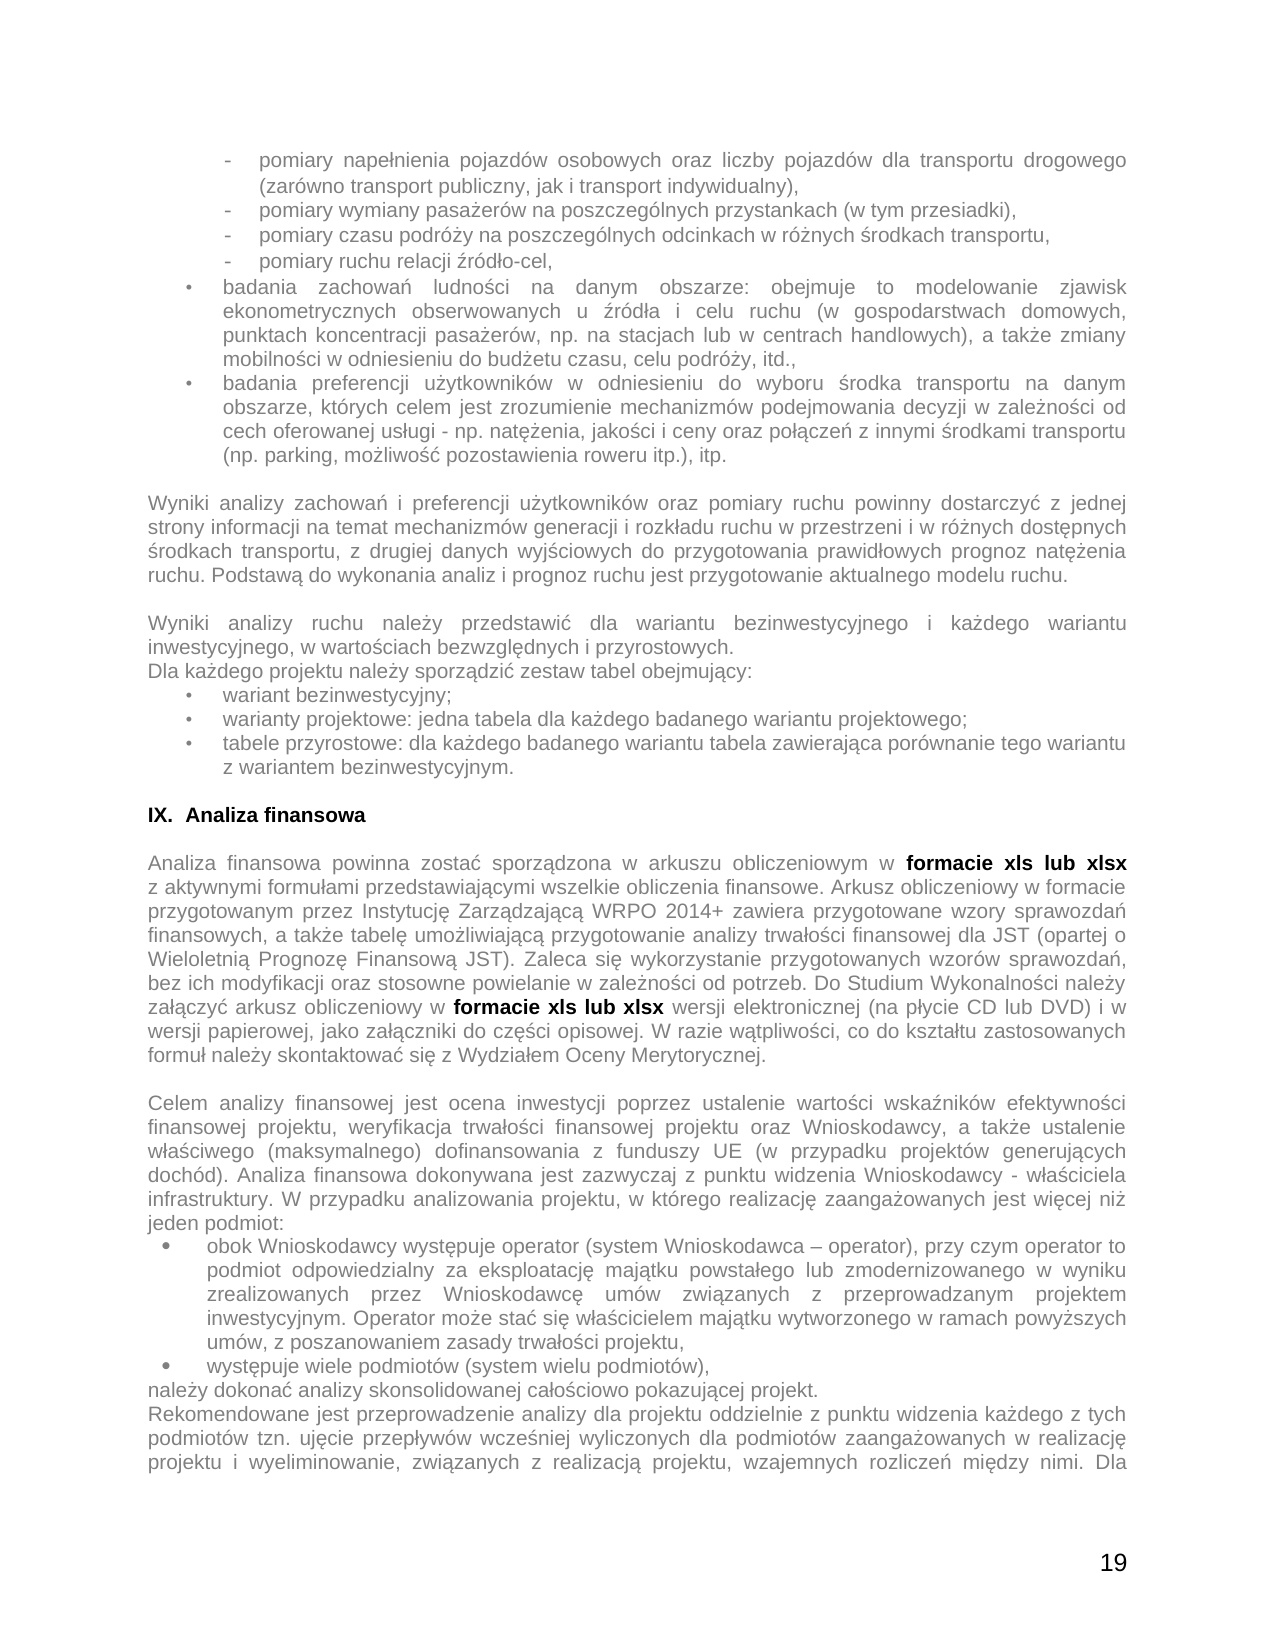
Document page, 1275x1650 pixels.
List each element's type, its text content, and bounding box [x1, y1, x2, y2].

list warianty projektowe: jedna tabela dla każdego badanego wariantu projektowego; [185, 707, 1127, 731]
list tabele przyrostowe: dla każdego badanego wariantu tabela zawierająca porównanie tego wariantu z wariantem bezinwestycyjnym. [185, 731, 1127, 779]
text Analiza finansowa [148, 803, 1127, 827]
list pomiary napełnienia pojazdów osobowych oraz liczby pojazdów dla transportu drogowego (zarówno transport publiczny, jak i transport indywidualny), [221, 148, 1127, 197]
text Analiza finansowa powinna zostać sporządzona w arkuszu obliczeniowym w formacie xls lub xlsx z aktywnymi formułami przedstawiającymi wszelkie obliczenia finansowe. Arkusz obliczeniowy w formacie przygotowanym przez Instytucję Zarządzającą WRPO 2014+ zawiera przygotowane wzory sprawozdań finansowych, a także tabelę umożliwiającą przygotowanie analizy trwałości finansowej dla JST (opartej o Wieloletnią Prognozę Finansową JST). Zaleca się wykorzystanie przygotowanych wzorów sprawozdań, bez ich modyfikacji oraz stosowne powielanie w zależności od potrzeb. Do Studium Wykonalności należy załączyć arkusz obliczeniowy w formacie xls lub xlsx wersji elektronicznej (na płycie CD lub DVD) i w wersji papierowej, jako załączniki do części opisowej. W razie wątpliwości, co do kształtu zastosowanych formuł należy skontaktować się z Wydziałem Oceny Merytorycznej. [148, 851, 1127, 1067]
text Celem analizy finansowej jest ocena inwestycji poprzez ustalenie wartości wskaźników efektywności finansowej projektu, weryfikacja trwałości finansowej projektu oraz Wnioskodawcy, a także ustalenie właściwego (maksymalnego) dofinansowania z funduszy UE (w przypadku projektów generujących dochód). Analiza finansowa dokonywana jest zazwyczaj z punktu widzenia Wnioskodawcy - właściciela infrastruktury. W przypadku analizowania projektu, w którego realizację zaangażowanych jest więcej niż jeden podmiot: [148, 1091, 1127, 1234]
text Dla każdego projektu należy sporządzić zestaw tabel obejmujący: [147, 659, 1127, 683]
list pomiary wymiany pasażerów na poszczególnych przystankach (w tym przesiadki), [221, 197, 1127, 223]
list obok Wnioskodawcy występuje operator (system Wnioskodawca – operator), przy czym operator to podmiot odpowiedzialny za eksploatację majątku powstałego lub zmodernizowanego w wyniku zrealizowanych przez Wnioskodawcę umów związanych z przeprowadzanym projektem inwestycyjnym. Operator może stać się właścicielem majątku wytworzonego w ramach powyższych umów, z poszanowaniem zasady trwałości projektu, [162, 1234, 1127, 1354]
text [148, 1402, 1127, 1474]
text należy dokonać analizy skonsolidowanej całościowo pokazującej projekt. [148, 1378, 1127, 1402]
text Wyniki analizy zachowań i preferencji użytkowników oraz pomiary ruchu powinny dostarczyć z jednej strony informacji na temat mechanizmów generacji i rozkładu ruchu w przestrzeni i w różnych dostępnych środkach transportu, z drugiej danych wyjściowych do przygotowania prawidłowych prognoz natężenia ruchu. Podstawą do wykonania analiz i prognoz ruchu jest przygotowanie aktualnego modelu ruchu. [148, 491, 1127, 587]
list występuje wiele podmiotów (system wielu podmiotów), [162, 1354, 1127, 1378]
list wariant bezinwestycyjny; [185, 683, 1127, 707]
list pomiary czasu podróży na poszczególnych odcinkach w różnych środkach transportu, [221, 223, 1127, 249]
list pomiary ruchu relacji źródło-cel, [221, 249, 1127, 275]
list badania zachowań ludności na danym obszarze: obejmuje to modelowanie zjawisk ekonometrycznych obserwowanych u źródła i celu ruchu (w gospodarstwach domowych, punktach koncentracji pasażerów, np. na stacjach lub w centrach handlowych), a także zmiany mobilności w odniesieniu do budżetu czasu, celu podróży, itd., [185, 275, 1127, 371]
text Wyniki analizy ruchu należy przedstawić dla wariantu bezinwestycyjnego i każdego wariantu inwestycyjnego, w wartościach bezwzględnych i przyrostowych. [148, 611, 1127, 659]
list badania preferencji użytkowników w odniesieniu do wyboru środka transportu na danym obszarze, których celem jest zrozumienie mechanizmów podejmowania decyzji w zależności od cech oferowanej usługi - np. natężenia, jakości i ceny oraz połączeń z innymi środkami transportu (np. parking, możliwość pozostawienia roweru itp.), itp. [185, 371, 1127, 467]
